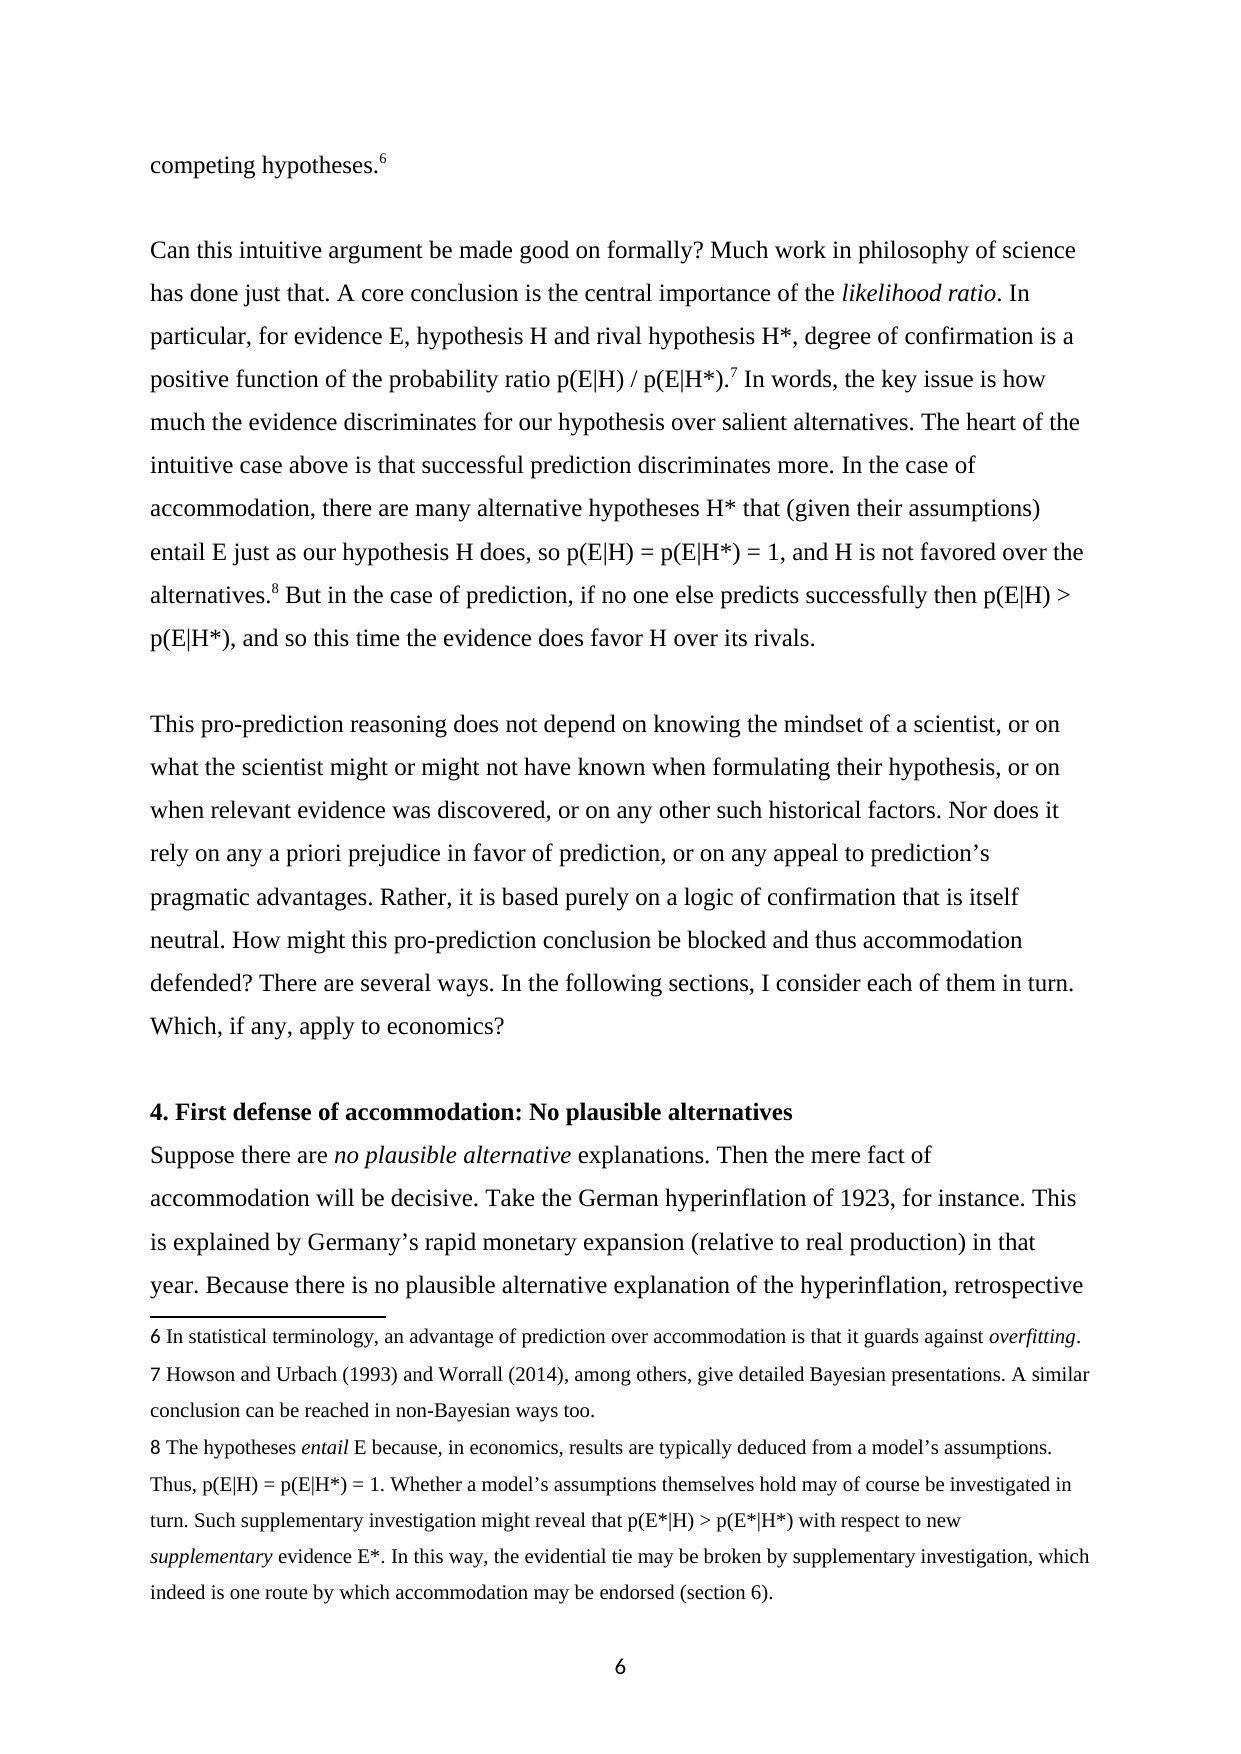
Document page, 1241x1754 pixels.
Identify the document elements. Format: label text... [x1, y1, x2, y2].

text Can this intuitive argument be made good on formally? Much work in philosophy of science has done just that. A core conclusion is the central importance of the likelihood ratio. In particular, for evidence E, hypothesis H and rival hypothesis H*, degree of confirmation is a positive function of the probability ratio p(E|H) / p(E|H*). In words, the key issue is how much the evidence discriminates for our hypothesis over salient alternatives. The heart of the intuitive case above is that successful prediction discriminates more. In the case of accommodation, there are many alternative hypotheses H* that (given their assumptions) entail E just as our hypothesis H does, so p(E|H) = p(E|H*) = 1, and H is not favored over the alternatives. But in the case of prediction, if no one else predicts successfully then p(E|H) > p(E|H*), and so this time the evidence does favor H over its rivals. [150, 235, 1090, 652]
text This pro-prediction reasoning does not depend on knowing the mindset of a scientist, or on what the scientist might or might not have known when formulating their hypothesis, or on when relevant evidence was discovered, or on any other such historical factors. Nor does it rely on any a priori prejudice in favor of prediction, or on any appeal to prediction’s pragmatic advantages. Rather, it is based purely on a logic of confirmation that is itself neutral. How might this pro-prediction conclusion be blocked and thus accommodation defended? There are several ways. In the following sections, I consider each of them in turn. Which, if any, apply to economics? [150, 709, 1090, 1040]
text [150, 150, 1090, 221]
text 4. First defense of accommodation: No plausible alternatives [150, 1097, 1090, 1126]
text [150, 1140, 1090, 1298]
